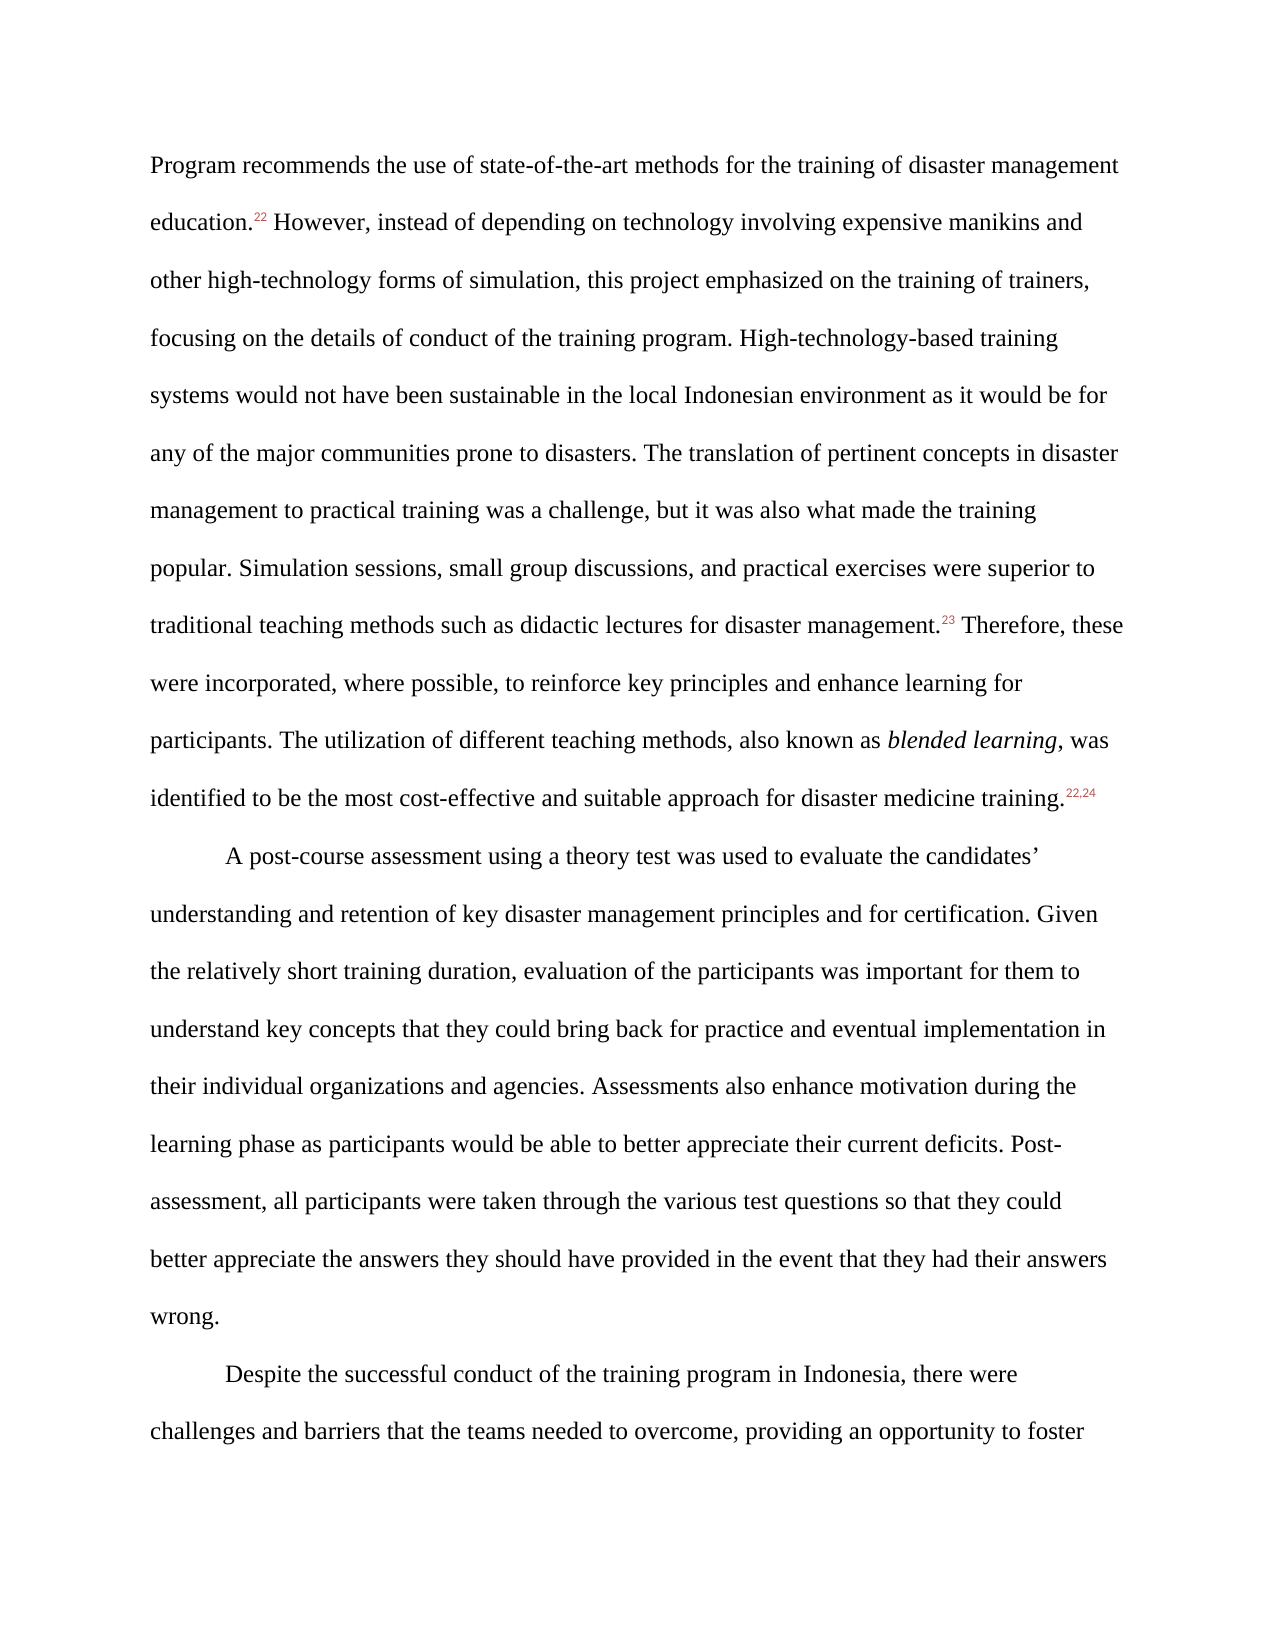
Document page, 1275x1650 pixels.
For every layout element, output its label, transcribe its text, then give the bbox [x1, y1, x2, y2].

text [150, 150, 1125, 812]
text A post-course assessment using a theory test was used to evaluate the candidates’ understanding and retention of key disaster management principles and for certification. Given the relatively short training duration, evaluation of the participants was important for them to understand key concepts that they could bring back for practice and eventual implementation in their individual organizations and agencies. Assessments also enhance motivation during the learning phase as participants would be able to better appreciate their current deficits. Post-assessment, all participants were taken through the various test questions so that they could better appreciate the answers they should have provided in the event that they had their answers wrong. [150, 841, 1125, 1330]
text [150, 1359, 1125, 1445]
